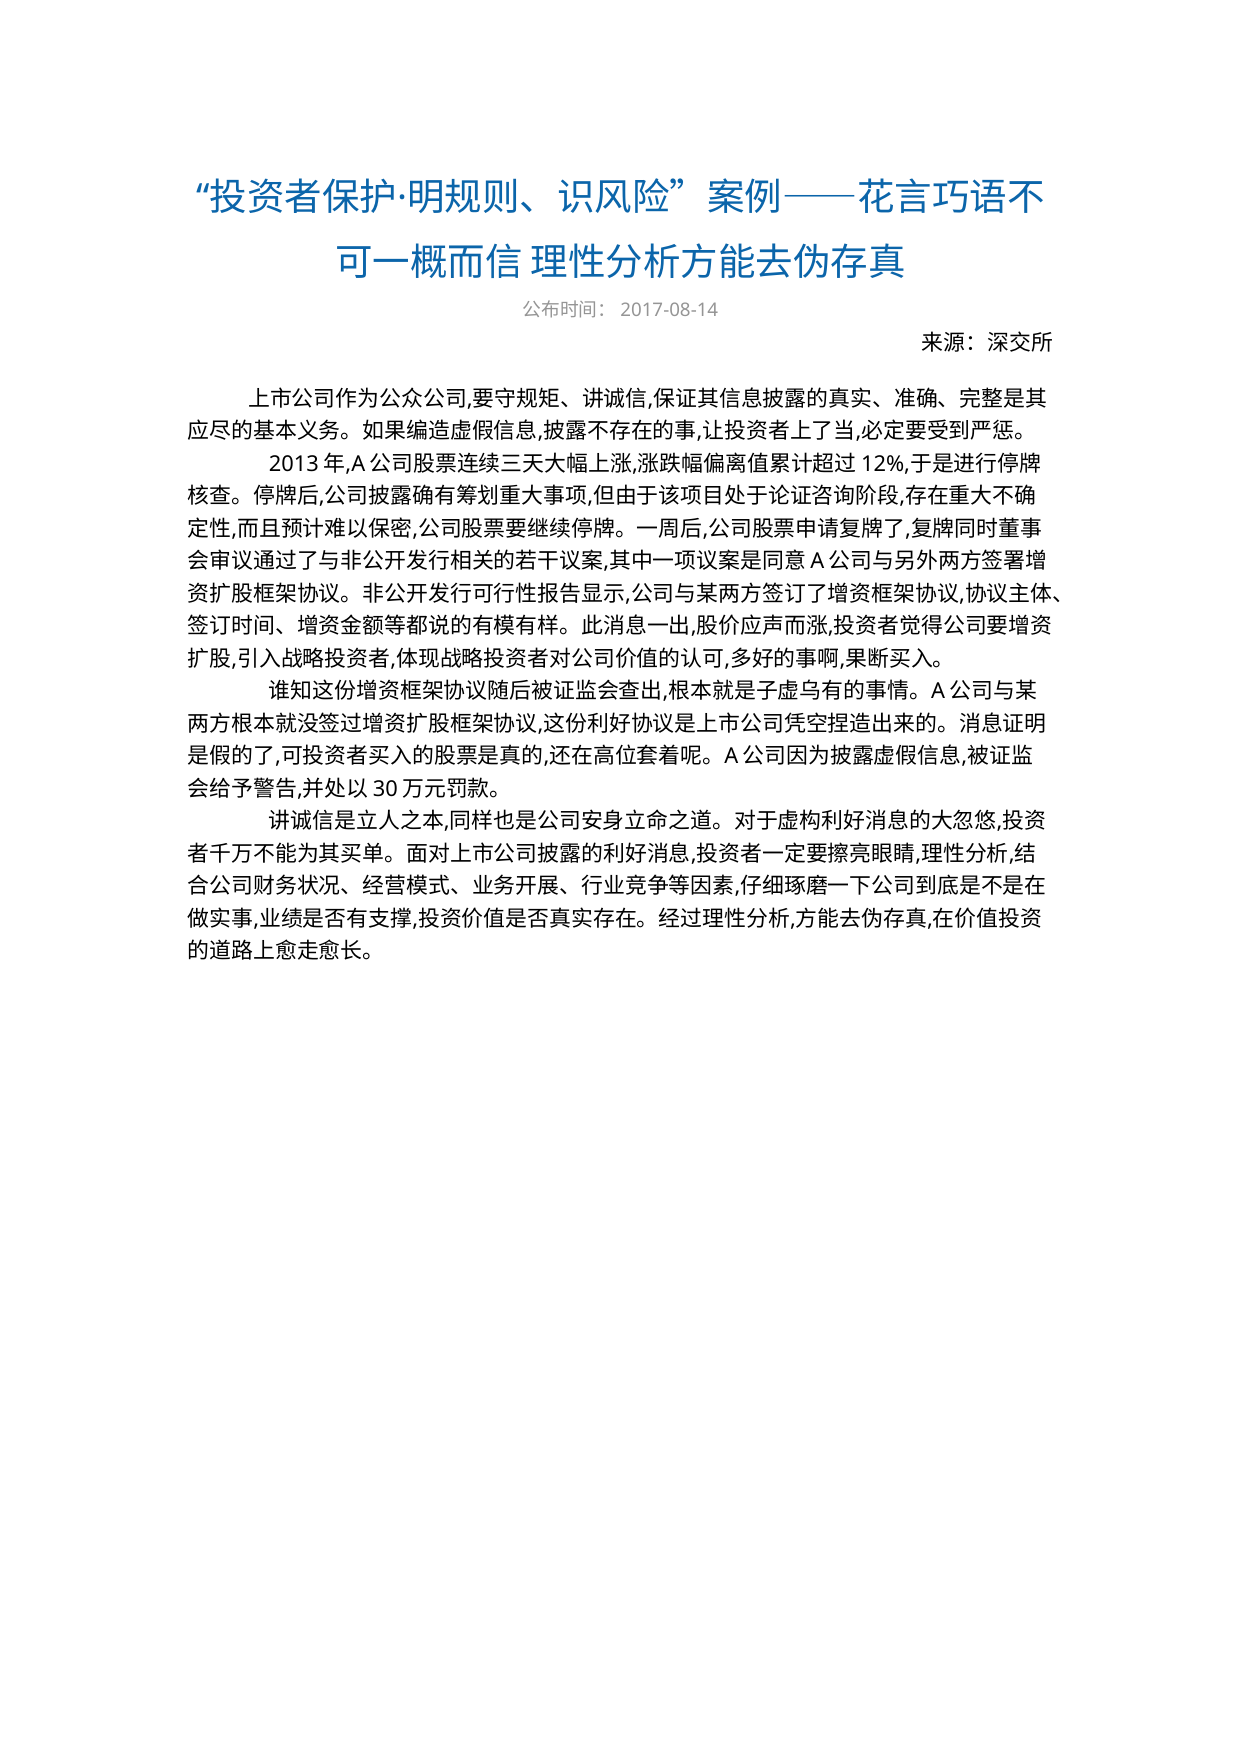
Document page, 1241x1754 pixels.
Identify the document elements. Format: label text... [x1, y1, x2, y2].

text 2013年,A公司股票连续三天大幅上涨,涨跌幅偏离值累计超过12%,于是进行停牌核查。停牌后,公司披露确有筹划重大事项,但由于该项目处于论证咨询阶段,存在重大不确定性,而且预计难以保密,公司股票要继续停牌。一周后,公司股票申请复牌了,复牌同时董事会审议通过了与非公开发行相关的若干议案,其中一项议案是同意A公司与另外两方签署增资扩股框架协议。非公开发行可行性报告显示,公司与某两方签订了增资框架协议,协议主体、签订时间、增资金额等都说的有模有样。此消息一出,股价应声而涨,投资者觉得公司要增资扩股,引入战略投资者,体现战略投资者对公司价值的认可,多好的事啊,果断买入。 [187, 445, 1053, 673]
text 谁知这份增资框架协议随后被证监会查出,根本就是子虚乌有的事情。A公司与某两方根本就没签过增资扩股框架协议,这份利好协议是上市公司凭空捏造出来的。消息证明是假的了,可投资者买入的股票是真的,还在高位套着呢。A公司因为披露虚假信息,被证监会给予警告,并处以30万元罚款。 [187, 673, 1053, 803]
text 公布时间： 2017-08-14 [187, 292, 1053, 324]
text “投资者保护·明规则、识风险”案例——花言巧语不可一概而信 理性分析方能去伪存真 [187, 162, 1053, 292]
text 上市公司作为公众公司,要守规矩、讲诚信,保证其信息披露的真实、准确、完整是其应尽的基本义务。如果编造虚假信息,披露不存在的事,让投资者上了当,必定要受到严惩。 [187, 380, 1053, 445]
text 来源：深交所 [187, 324, 1053, 357]
text 讲诚信是立人之本,同样也是公司安身立命之道。对于虚构利好消息的大忽悠,投资者千万不能为其买单。面对上市公司披露的利好消息,投资者一定要擦亮眼睛,理性分析,结合公司财务状况、经营模式、业务开展、行业竞争等因素,仔细琢磨一下公司到底是不是在做实事,业绩是否有支撑,投资价值是否真实存在。经过理性分析,方能去伪存真,在价值投资的道路上愈走愈长。 [187, 803, 1053, 965]
